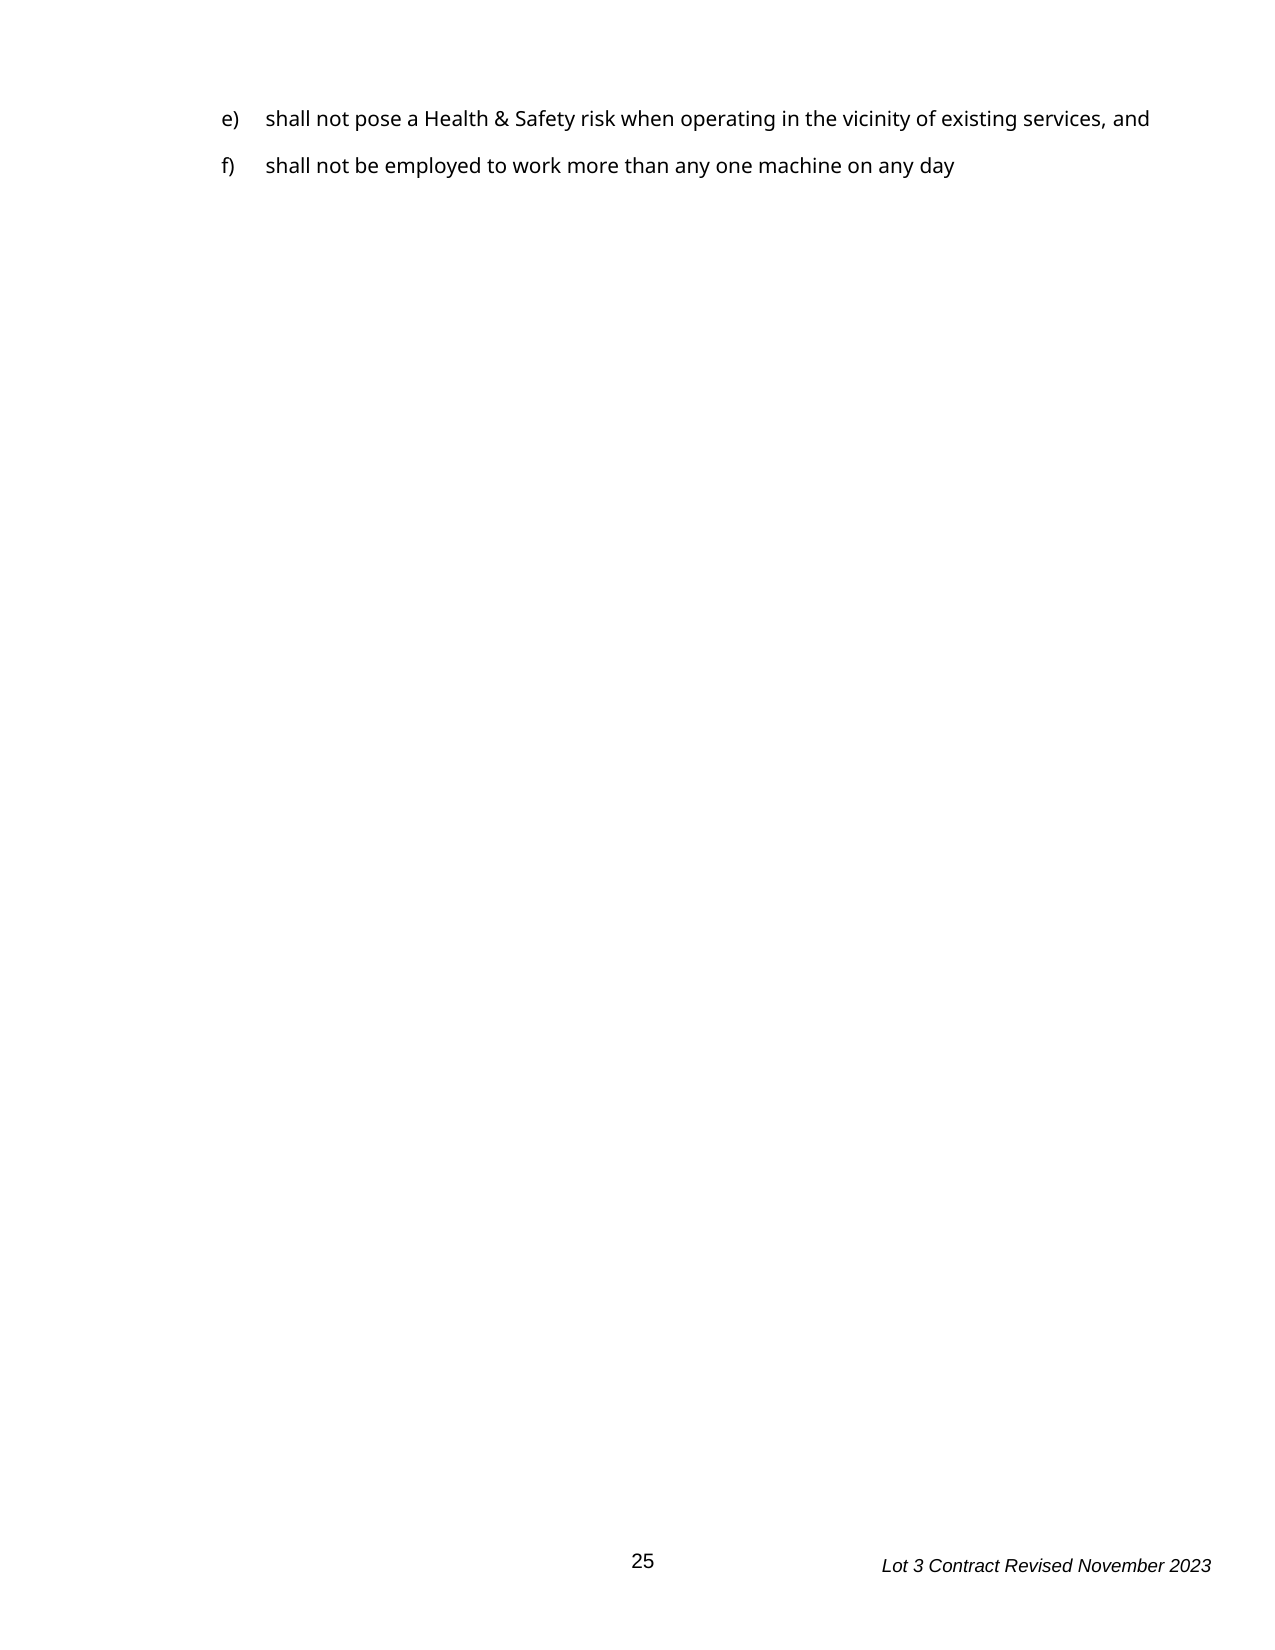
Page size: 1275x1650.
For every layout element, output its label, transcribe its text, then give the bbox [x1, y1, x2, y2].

list shall not pose a Health & Safety risk when operating in the vicinity of existing services, and [221, 104, 1244, 133]
list shall not be employed to work more than any one machine on any day [221, 151, 1244, 180]
